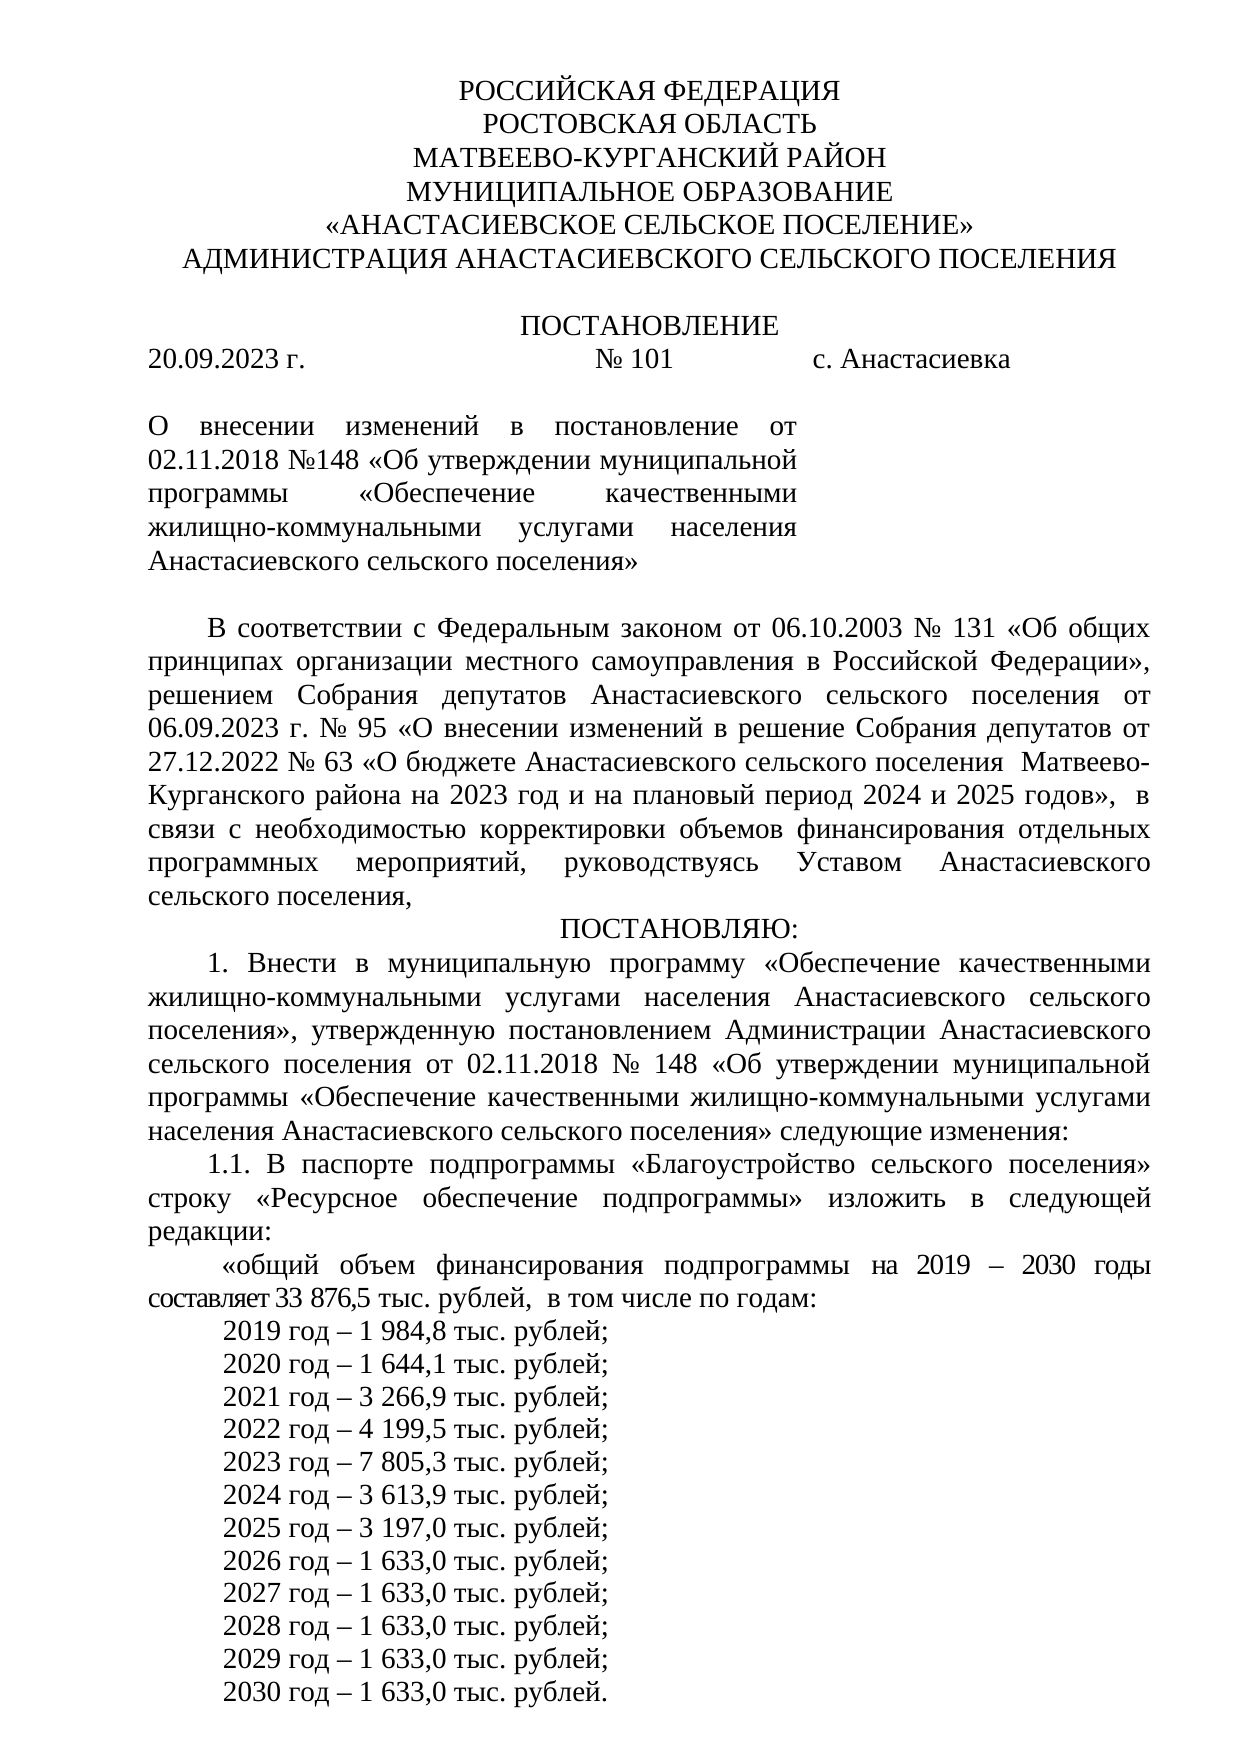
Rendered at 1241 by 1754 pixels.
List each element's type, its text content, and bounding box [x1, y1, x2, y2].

text 2024 год – 3 613,9 тыс. рублей; [148, 1478, 1152, 1511]
text РОСТОВСКАЯ ОБЛАСТЬ [148, 107, 1152, 140]
text 2022 год – 4 199,5 тыс. рублей; [148, 1413, 1152, 1445]
text ПОСТАНОВЛЯЮ: [148, 912, 1152, 945]
text 2021 год – 3 266,9 тыс. рублей; [148, 1380, 1152, 1413]
text 2019 год – 1 984,8 тыс. рублей; [148, 1314, 1152, 1347]
text «АНАСТАСИЕВСКОЕ СЕЛЬСКОЕ ПОСЕЛЕНИЕ» [148, 207, 1152, 241]
text ПОСТАНОВЛЕНИЕ [148, 308, 1152, 341]
text 2027 год – 1 633,0 тыс. рублей; [148, 1577, 1152, 1609]
text 1. Внести в муниципальную программу «Обеспечение качественными жилищно-коммунальными услугами населения Анастасиевского сельского поселения», утвержденную постановлением Администрации Анастасиевского сельского поселения от 02.11.2018 № 148 «Об утверждении муниципальной программы «Обеспечение качественными жилищно-коммунальными услугами населения Анастасиевского сельского поселения» следующие изменения: [148, 945, 1152, 1146]
text 2028 год – 1 633,0 тыс. рублей; [148, 1609, 1152, 1642]
text «общий объем финансирования подпрограммы на 2019 – 2030 годы составляет 33 876,5 тыс. рублей, в том числе по годам: [148, 1247, 1152, 1314]
text 2023 год – 7 805,3 тыс. рублей; [148, 1445, 1152, 1478]
text 2026 год – 1 633,0 тыс. рублей; [148, 1544, 1152, 1577]
text 2025 год – 3 197,0 тыс. рублей; [148, 1511, 1152, 1544]
text 20.09.2023 г. № 101 с. Анастасиевка [148, 341, 1152, 375]
text 2020 год – 1 644,1 тыс. рублей; [148, 1347, 1152, 1380]
text МУНИЦИПАЛЬНОЕ ОБРАЗОВАНИЕ [148, 174, 1152, 207]
text 1.1. В паспорте подпрограммы «Благоустройство сельского поселения» строку «Ресурсное обеспечение подпрограммы» изложить в следующей редакции: [148, 1146, 1152, 1247]
text 2029 год – 1 633,0 тыс. рублей; [148, 1642, 1152, 1675]
text АДМИНИСТРАЦИЯ АНАСТАСИЕВСКОГО СЕЛЬСКОГО ПОСЕЛЕНИЯ [148, 241, 1152, 274]
text РОССИЙСКАЯ ФЕДЕРАЦИЯ [148, 73, 1152, 107]
text В соответствии с Федеральным законом от 06.10.2003 № 131 «Об общих принципах организации местного самоуправления в Российской Федерации», решением Собрания депутатов Анастасиевского сельского поселения от 06.09.2023 г. № 95 «О внесении изменений в решение Собрания депутатов от 27.12.2022 № 63 «О бюджете Анастасиевского сельского поселения Матвеево-Курганского района на 2023 год и на плановый период 2024 и 2025 годов», в связи с необходимостью корректировки объемов финансирования отдельных программных мероприятий, руководствуясь Уставом Анастасиевского сельского поселения, [148, 610, 1152, 912]
text МАТВЕЕВО-КУРГАНСКИЙ РАЙОН [148, 140, 1152, 174]
text 2030 год – 1 633,0 тыс. рублей. [148, 1675, 1152, 1708]
text О внесении изменений в постановление от 02.11.2018 №148 «Об утверждении муниципальной программы «Обеспечение качественными жилищно-коммунальными услугами населения Анастасиевского сельского поселения» [148, 408, 797, 576]
